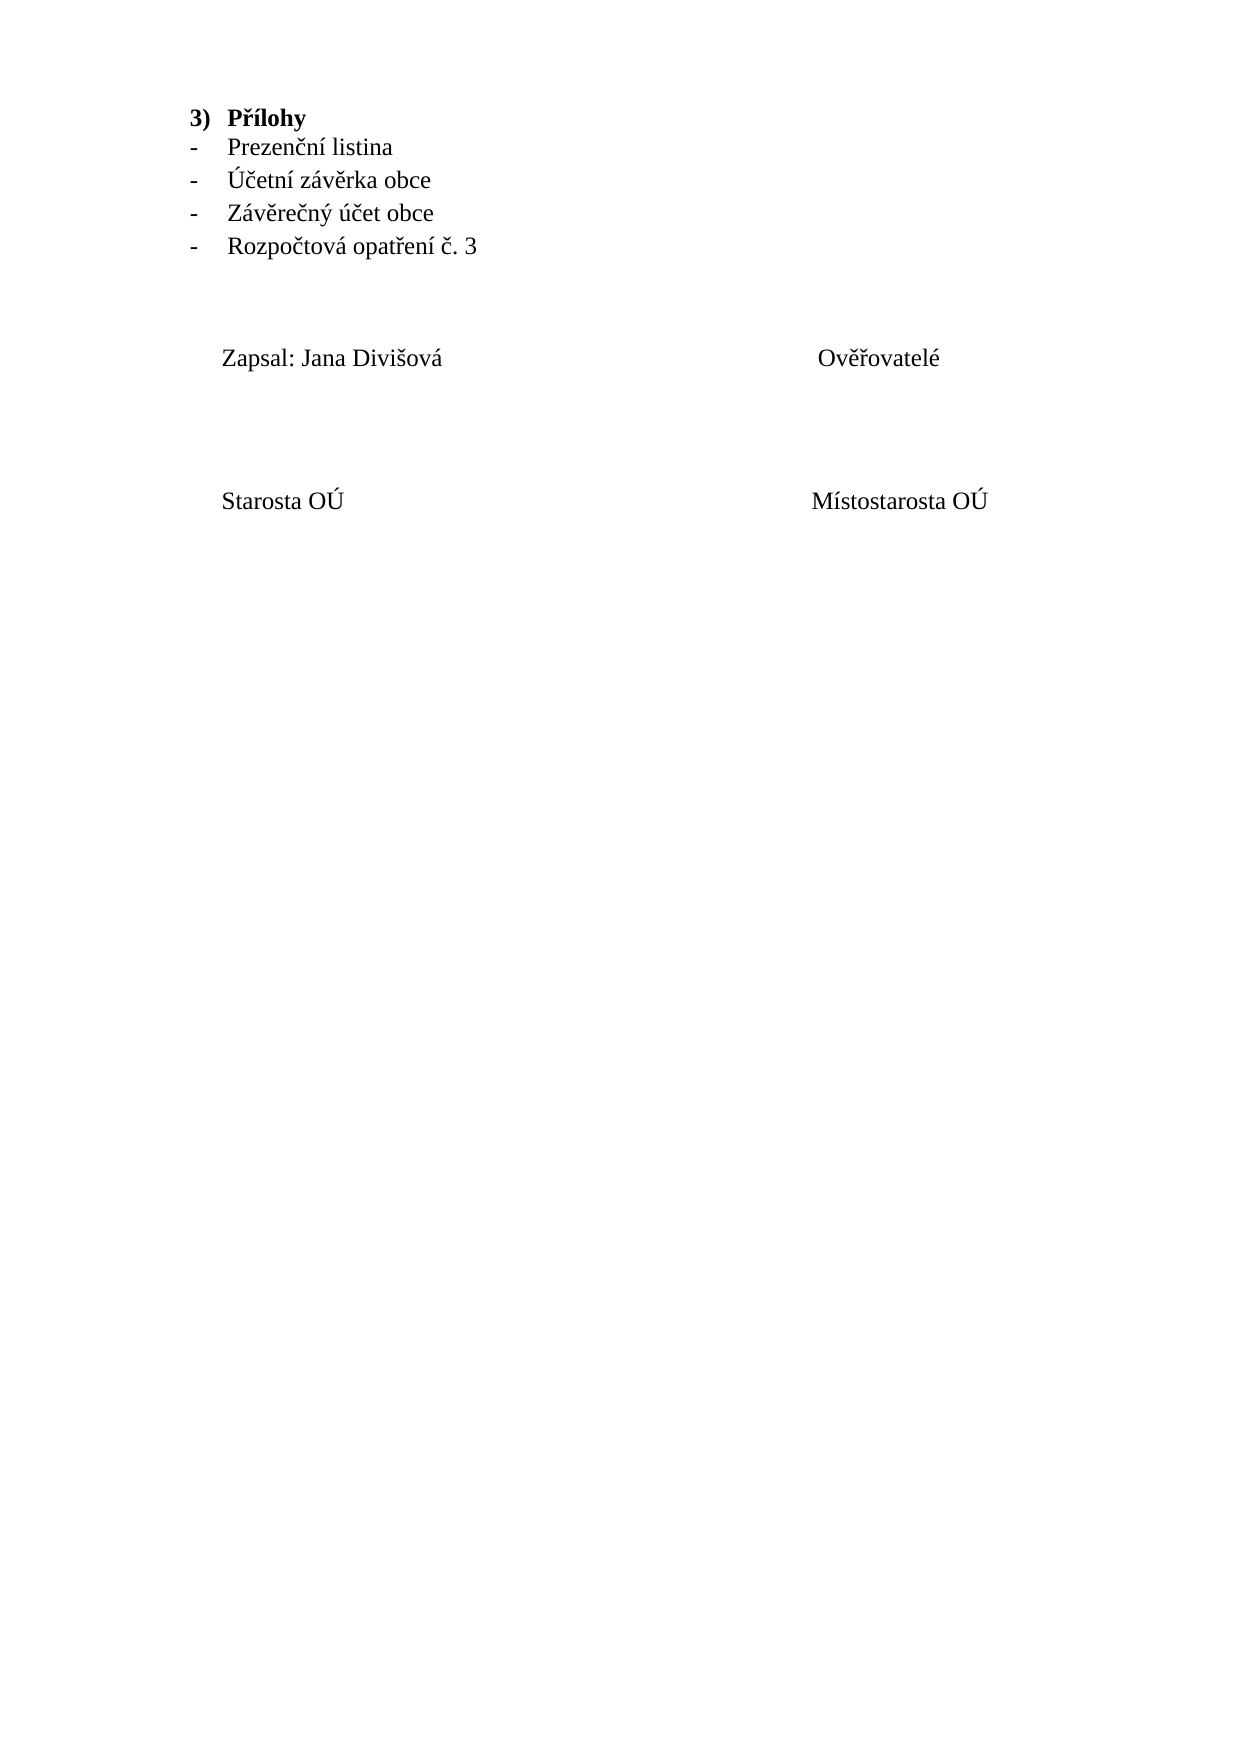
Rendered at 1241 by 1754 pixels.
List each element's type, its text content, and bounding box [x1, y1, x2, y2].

list Účetní závěrka obce [189, 165, 1093, 194]
list Přílohy [189, 103, 1093, 132]
list Prezenční listina [189, 132, 1093, 161]
text Zapsal: Jana Divišová Ověřovatelé [148, 343, 1093, 371]
text Starosta OÚ Místostarosta OÚ [148, 486, 1093, 515]
list Rozpočtová opatření č. 3 [189, 231, 1093, 260]
list Závěrečný účet obce [189, 198, 1093, 227]
